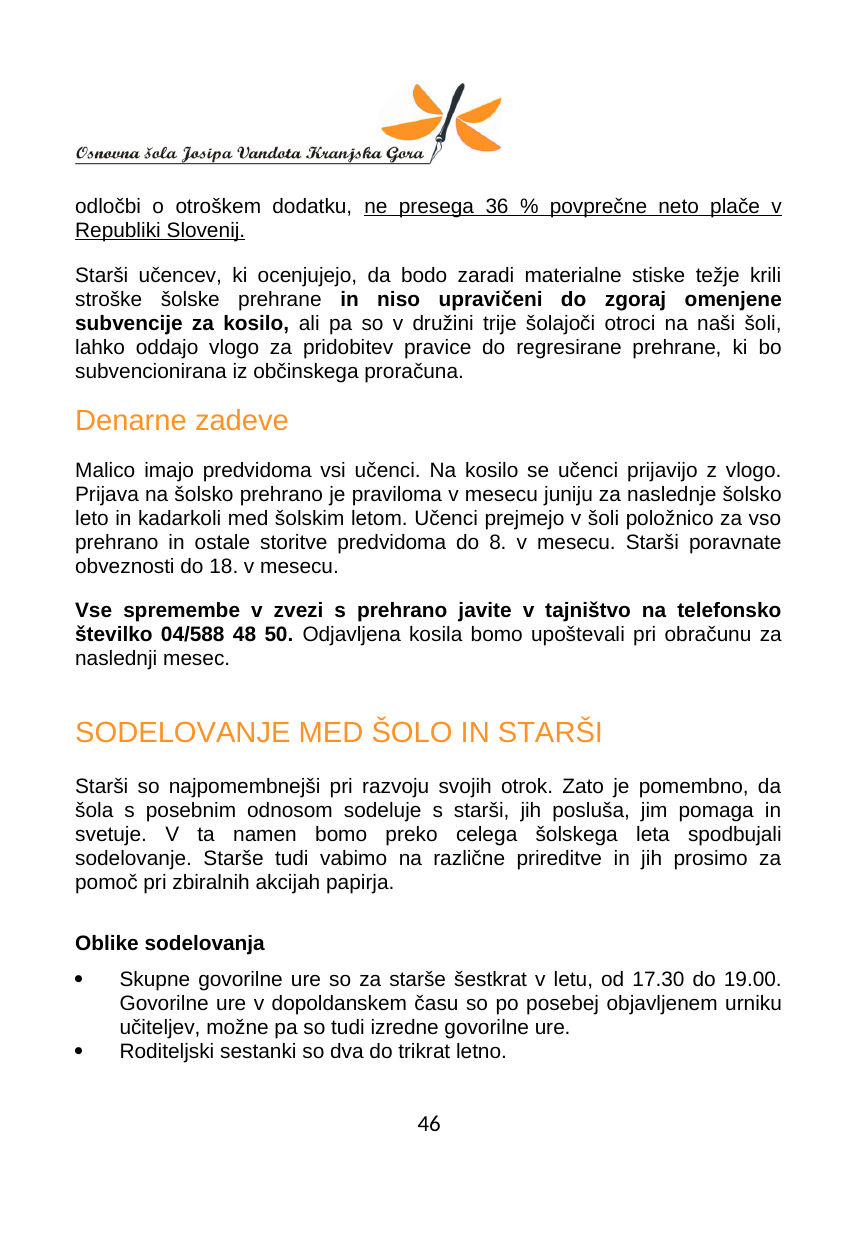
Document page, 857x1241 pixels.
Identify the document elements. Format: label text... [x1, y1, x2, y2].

picture [75, 75, 519, 166]
list Skupne govorilne ure so za starše šestkrat v letu, od 17.30 do 19.00. Govorilne ure v dopoldanskem času so po posebej objavljenem urniku učiteljev, možne pa so tudi izredne govorilne ure. [75, 967, 783, 1039]
text Starši so najpomembnejši pri razvoju svojih otrok. Zato je pomembno, da šola s posebnim odnosom sodeluje s starši, jih posluša, jim pomaga in svetuje. V ta namen bomo preko celega šolskega leta spodbujali sodelovanje. Starše tudi vabimo na različne prireditve in jih prosimo za pomoč pri zbiralnih akcijah papirja. [75, 774, 783, 894]
text Denarne zadeve [75, 403, 783, 437]
list Oblike sodelovanja [75, 931, 783, 954]
text Vse spremembe v zvezi s prehrano javite v tajništvo na telefonsko številko 04/588 48 50. Odjavljena kosila bomo upoštevali pri obračunu za naslednji mesec. [75, 598, 783, 670]
text Malico imajo predvidoma vsi učenci. Na kosilo se učenci prijavijo z vlogo. Prijava na šolsko prehrano je praviloma v mesecu juniju za naslednje šolsko leto in kadarkoli med šolskim letom. Učenci prejmejo v šoli položnico za vso prehrano in ostale storitve predvidoma do 8. v mesecu. Starši poravnate obveznosti do 18. v mesecu. [75, 458, 783, 577]
text SODELOVANJE MED ŠOLO IN STARŠI [75, 715, 783, 748]
list Roditeljski sestanki so dva do trikrat letno. [75, 1039, 783, 1063]
text Starši učencev, ki ocenjujejo, da bodo zaradi materialne stiske težje krili stroške šolske prehrane in niso upravičeni do zgoraj omenjene subvencije za kosilo, ali pa so v družini trije šolajoči otroci na naši šoli, lahko oddajo vlogo za pridobitev pravice do regresirane prehrane, ki bo subvencionirana iz občinskega proračuna. [75, 263, 783, 382]
